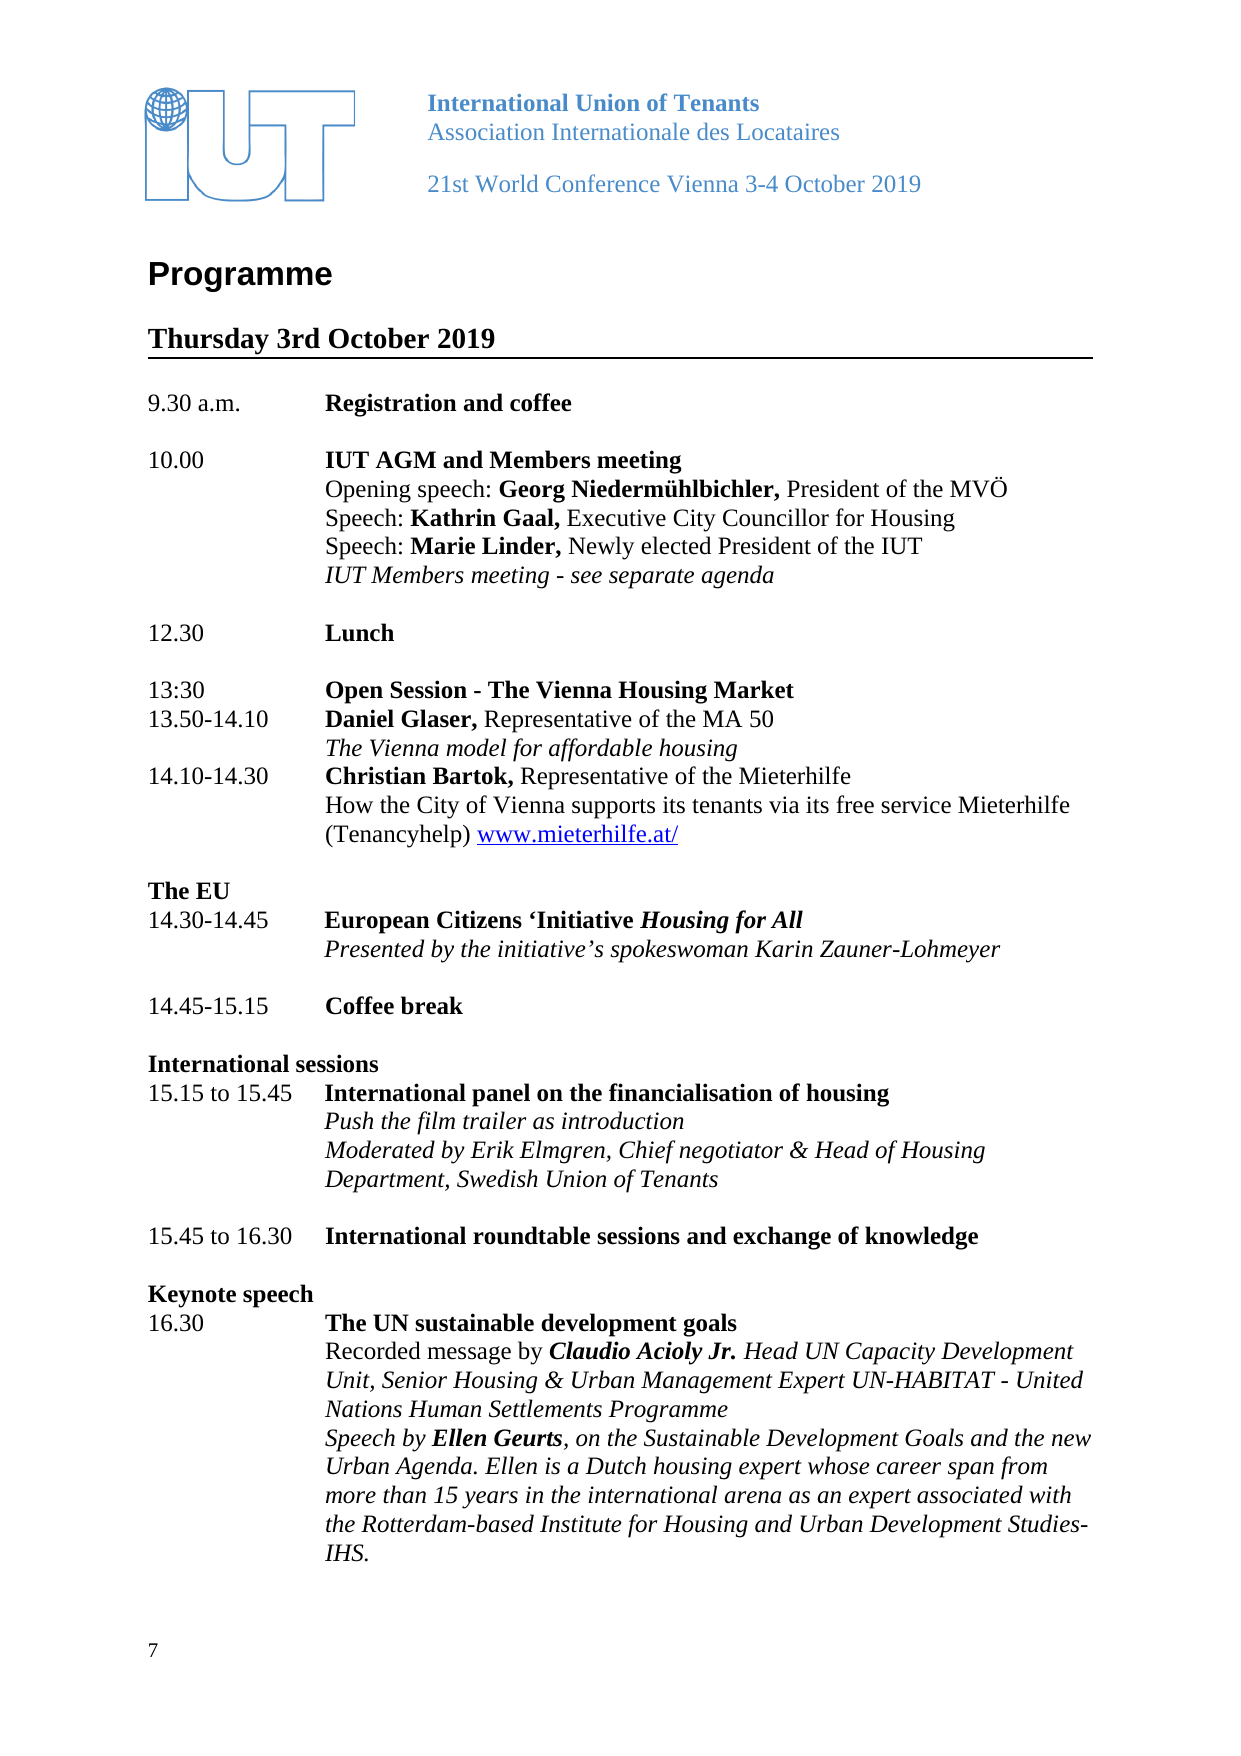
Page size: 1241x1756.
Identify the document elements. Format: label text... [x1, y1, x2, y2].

text How the City of Vienna supports its tenants via its free service Mieterhilfe (Tenancyhelp) www.mieterhilfe.at/ [325, 790, 1093, 848]
text The EU [148, 876, 1093, 905]
text 14.30-14.45 European Citizens ‘Initiative Housing for All [148, 905, 1093, 934]
text Speech: Marie Linder, Newly elected President of the IUT [148, 531, 1093, 560]
text Push the film trailer as introduction [148, 1106, 1093, 1135]
text 14.10-14.30 Christian Bartok, Representative of the Mieterhilfe [148, 761, 1093, 790]
text 16.30 The UN sustainable development goals [148, 1308, 1093, 1336]
text 14.45-15.15 Coffee break [148, 991, 1093, 1020]
text Speech by Ellen Geurts, on the Sustainable Development Goals and the new Urban Agenda. Ellen is a Dutch housing expert whose career span from more than 15 years in the international arena as an expert associated with the Rotterdam-based Institute for Housing and Urban Development Studies-IHS. [325, 1423, 1093, 1566]
text 12.30 Lunch [148, 618, 1093, 646]
text 15.15 to 15.45 International panel on the financialisation of housing [148, 1078, 1093, 1106]
text Speech: Kathrin Gaal, Executive City Councillor for Housing [325, 503, 1093, 531]
text Opening speech: Georg Niedermühlbichler, President of the MVÖ [148, 474, 1093, 503]
text Keynote speech [148, 1279, 1093, 1308]
text 13.50-14.10 Daniel Glaser, Representative of the MA 50 The Vienna model for affordable housing [148, 704, 1093, 761]
picture [144, 87, 356, 202]
text 10.00 IUT AGM and Members meeting [148, 445, 1093, 474]
text 13:30 Open Session - The Vienna Housing Market [148, 675, 1093, 704]
text 9.30 a.m. Registration and coffee [148, 388, 1093, 416]
text 15.45 to 16.30 International roundtable sessions and exchange of knowledge [148, 1221, 1093, 1250]
text Presented by the initiative’s spokeswoman Karin Zauner-Lohmeyer [148, 934, 1093, 963]
text IUT Members meeting - see separate agenda [148, 560, 1093, 589]
text Recorded message by Claudio Acioly Jr. Head UN Capacity Development Unit, Senior Housing & Urban Management Expert UN-HABITAT - United Nations Human Settlements Programme [325, 1336, 1093, 1423]
text Thursday 3rd October 2019 [148, 322, 1093, 357]
subtitle Programme [148, 254, 1093, 293]
text Moderated by Erik Elmgren, Chief negotiator & Head of Housing Department, Swedish Union of Tenants [325, 1135, 1093, 1193]
text International sessions [148, 1049, 1093, 1078]
